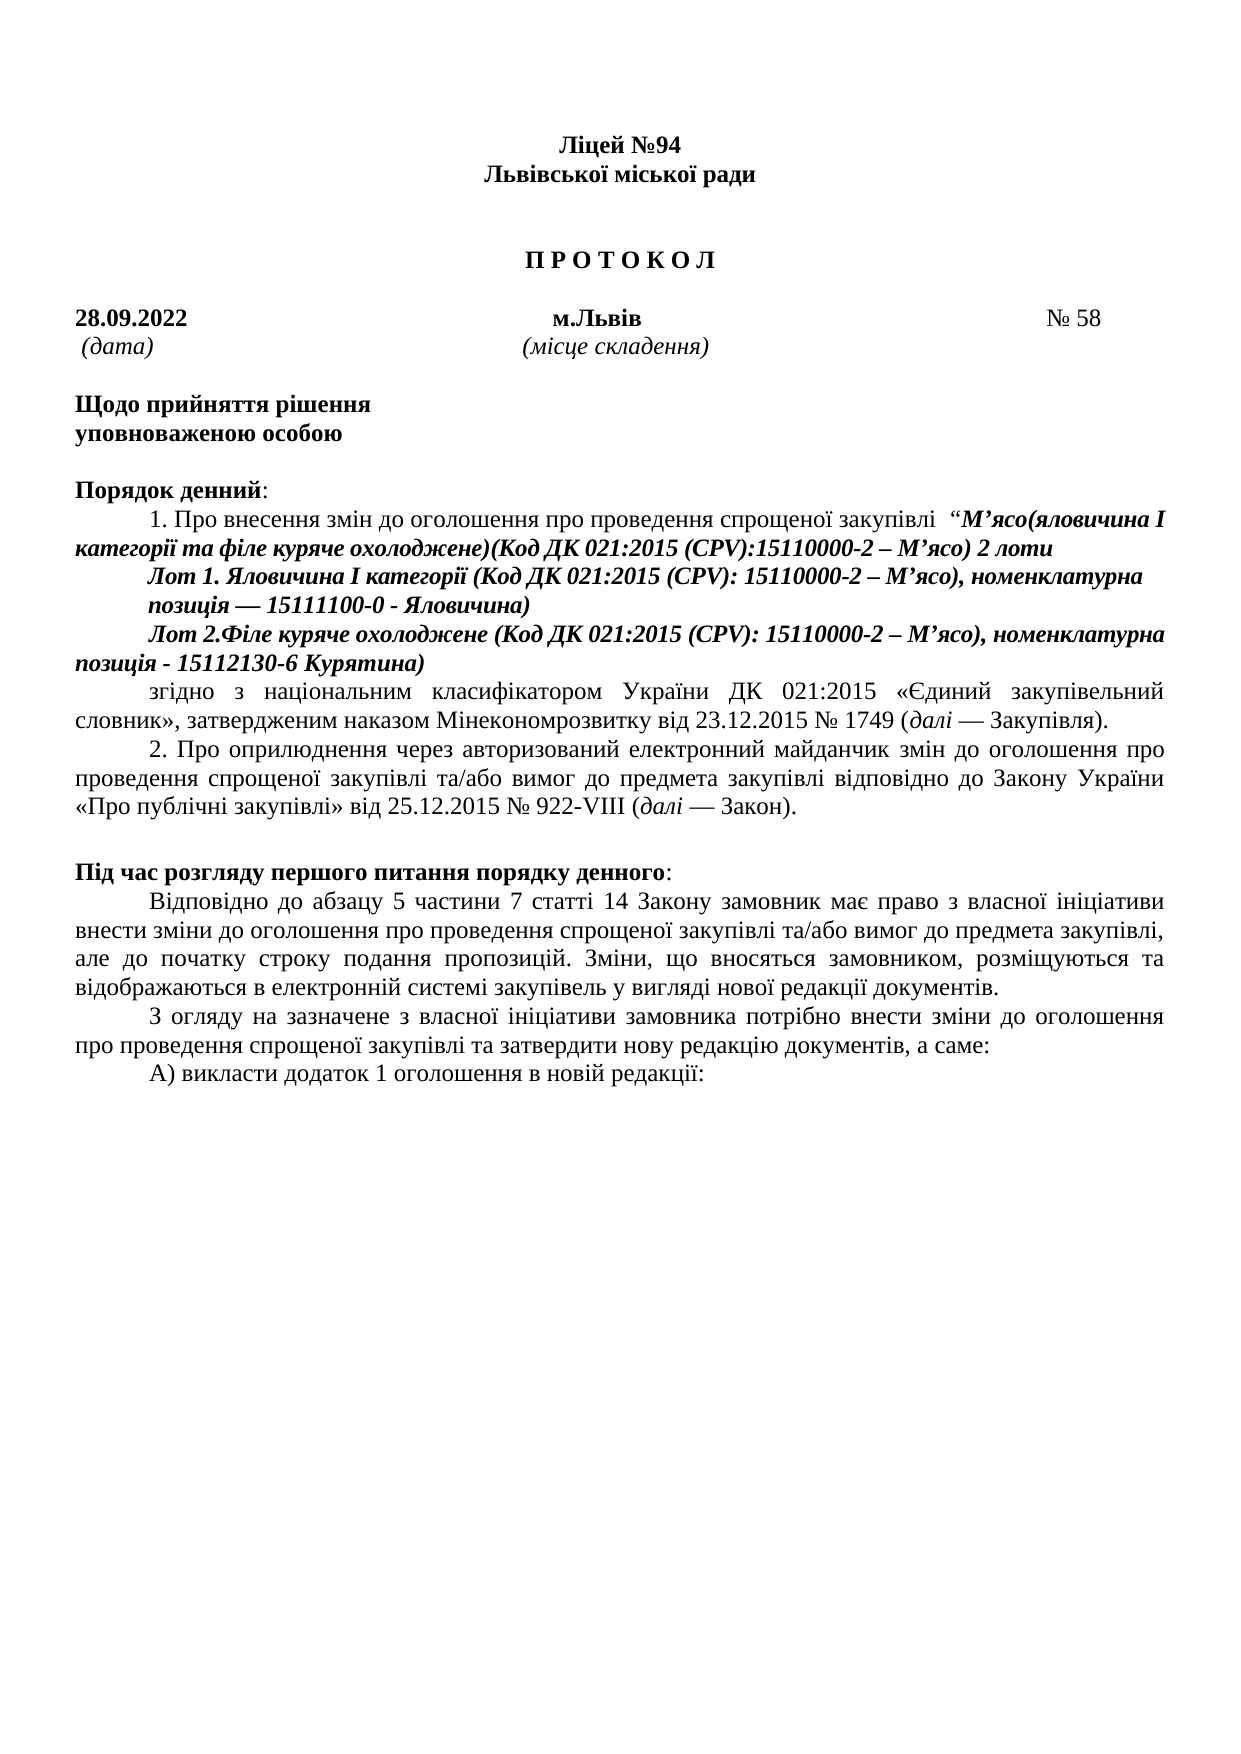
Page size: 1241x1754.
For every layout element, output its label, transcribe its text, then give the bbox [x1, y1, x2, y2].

text Лот 2.Філе куряче охолоджене (Код ДК 021:2015 (CPV): 15110000-2 – М’ясо), номенклатурна позиція - 15112130-6 Курятина) [75, 619, 1165, 676]
text Ліцей №94 [75, 130, 1165, 159]
text Порядок денний: [75, 475, 1165, 504]
text Щодо прийняття рішення [75, 389, 1165, 418]
text (дата) (місце складення) [75, 331, 1165, 360]
text 2. Про оприлюднення через авторизований електронний майданчик змін до оголошення про проведення спрощеної закупівлі та/або вимог до предмета закупівлі відповідно до Закону України «Про публічні закупівлі» від 25.12.2015 № 922-VIII (далі — Закон). [75, 734, 1165, 820]
text Під час розгляду першого питання порядку денного: [75, 857, 1165, 886]
text Львівської міської ради [75, 159, 1165, 188]
text Відповідно до абзацу 5 частини 7 статті 14 Закону замовник має право з власної ініціативи внести зміни до оголошення про проведення спрощеної закупівлі та/або вимог до предмета закупівлі, але до початку строку подання пропозицій. Зміни, що вносяться замовником, розміщуються та відображаються в електронній системі закупівель у вигляді нової редакції документів. [75, 886, 1165, 1001]
text А) викласти додаток 1 оголошення в новій редакції: [75, 1058, 1165, 1087]
text згідно з національним класифікатором України ДК 021:2015 «Єдиний закупівельний словник», затвердженим наказом Мінекономрозвитку від 23.12.2015 № 1749 (далі — Закупівля). [75, 676, 1165, 734]
text З огляду на зазначене з власної ініціативи замовника потрібно внести зміни до оголошення про проведення спрощеної закупівлі та затвердити нову редакцію документів, а саме: [75, 1001, 1165, 1058]
text уповноваженою особою [75, 418, 1165, 446]
text 28.09.2022 м.Львів № 58 [75, 303, 1165, 331]
text 1. Про внесення змін до оголошення про проведення спрощеної закупівлі “М’ясо(яловичина І категорії та філе куряче охолоджене)(Код ДК 021:2015 (CPV):15110000-2 – М’ясо) 2 лоти [75, 504, 1165, 561]
text ПРОТОКОЛ [75, 245, 1165, 274]
list Лот 1. Яловичина І категорії (Код ДК 021:2015 (CPV): 15110000-2 – М’ясо), номенклатурна позиція — 15111100-0 - Яловичина) [148, 561, 1165, 619]
